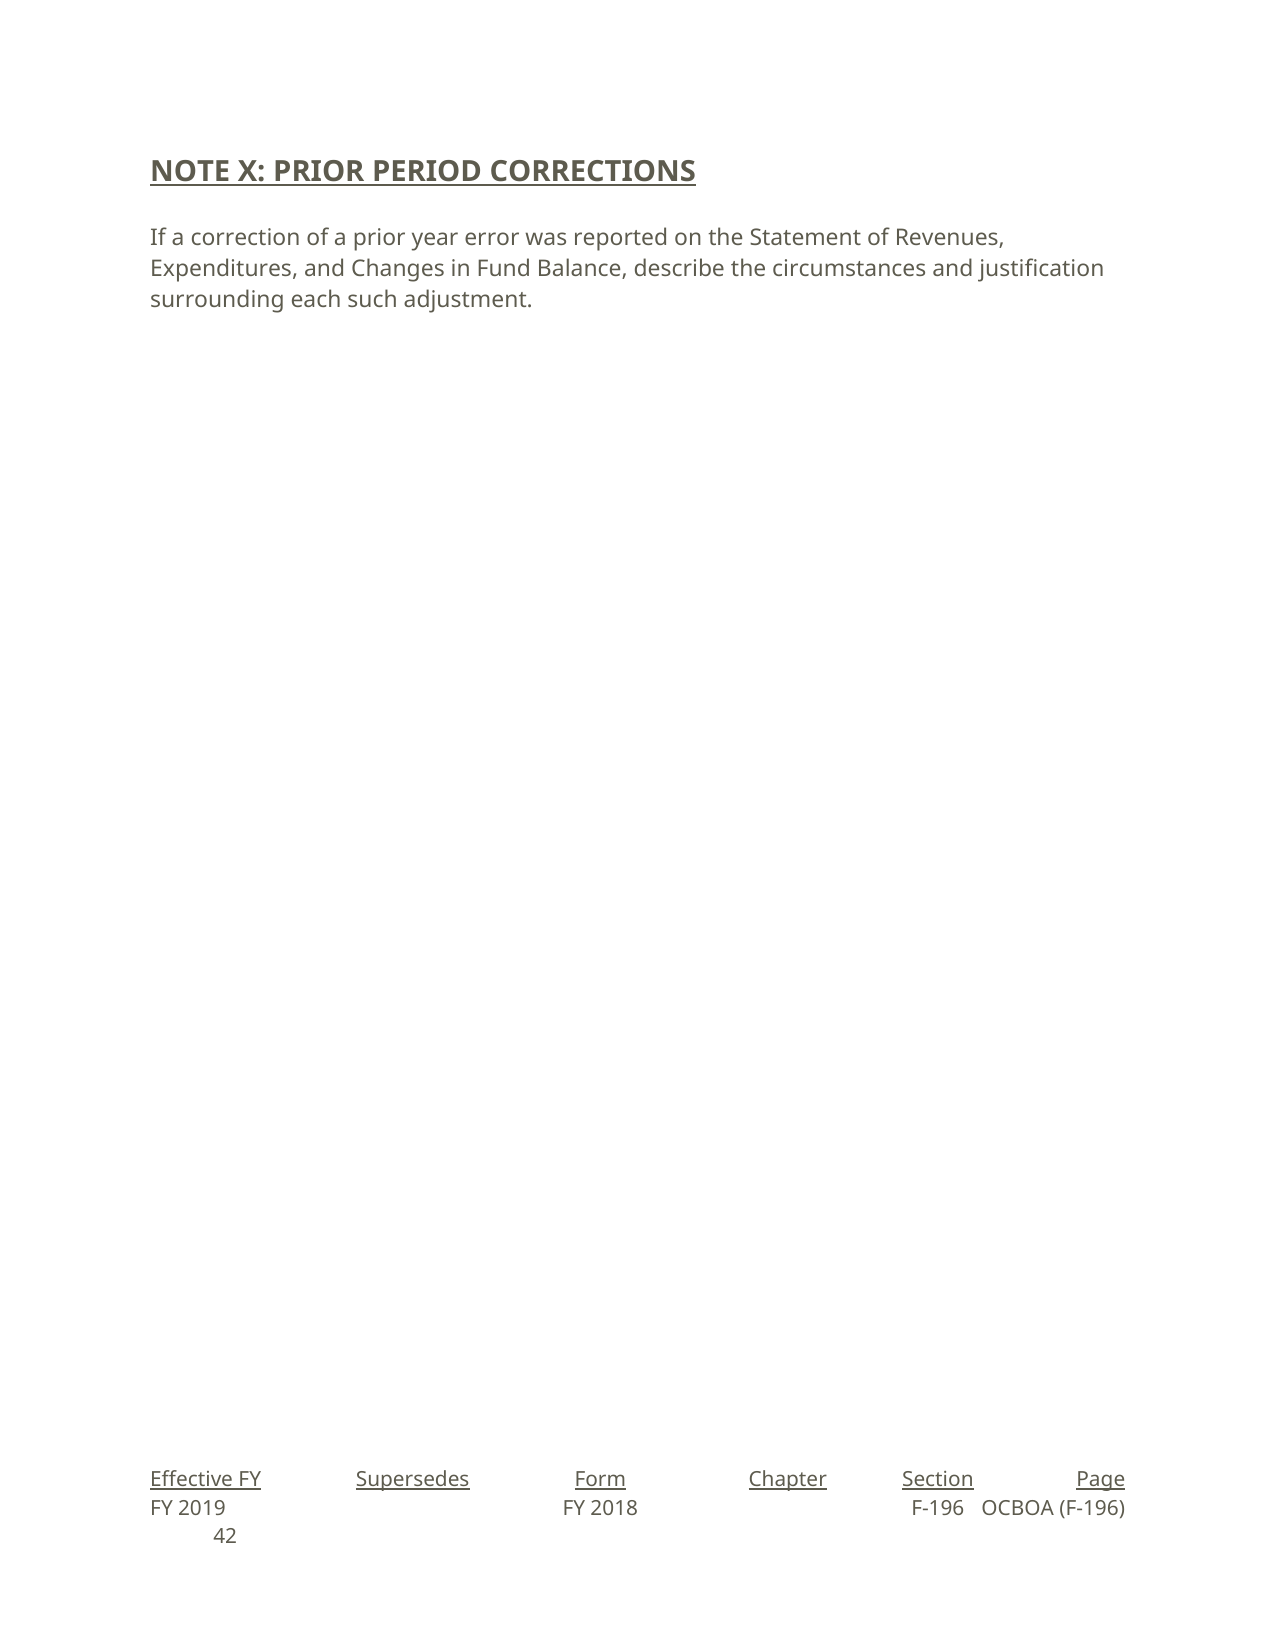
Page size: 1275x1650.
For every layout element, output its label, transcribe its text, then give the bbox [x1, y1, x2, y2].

text If a correction of a prior year error was reported on the Statement of Revenues, Expenditures, and Changes in Fund Balance, describe the circumstances and justification surrounding each such adjustment. [150, 221, 1125, 315]
subtitle Note X: PrIOR Period corrections [150, 150, 1102, 190]
